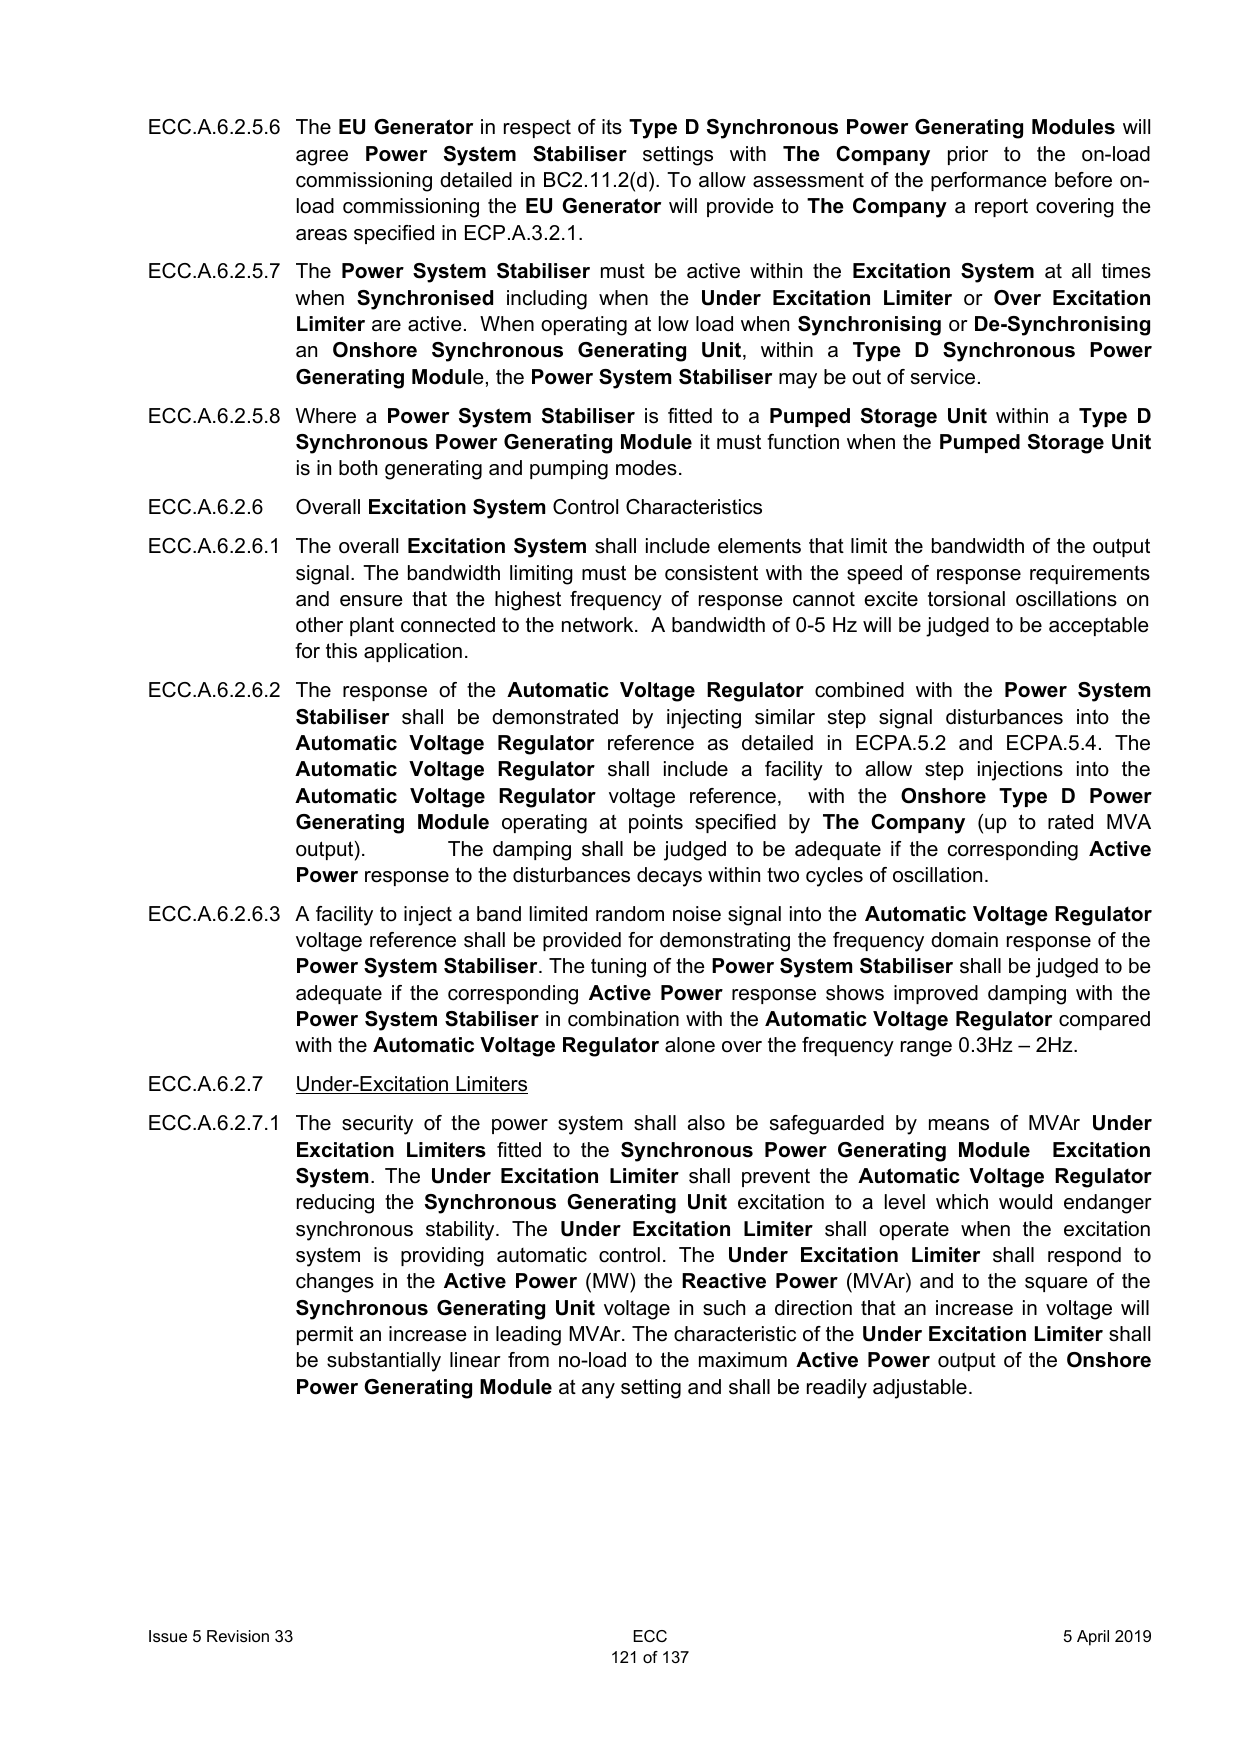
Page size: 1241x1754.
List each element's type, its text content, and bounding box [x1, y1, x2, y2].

text ECC.A.6.2.7.1 The security of the power system shall also be safeguarded by means of MVAr Under Excitation Limiters fitted to the Synchronous Power Generating Module Excitation System. The Under Excitation Limiter shall prevent the Automatic Voltage Regulator reducing the Synchronous Generating Unit excitation to a level which would endanger synchronous stability. The Under Excitation Limiter shall operate when the excitation system is providing automatic control. The Under Excitation Limiter shall respond to changes in the Active Power (MW) the Reactive Power (MVAr) and to the square of the Synchronous Generating Unit voltage in such a direction that an increase in voltage will permit an increase in leading MVAr. The characteristic of the Under Excitation Limiter shall be substantially linear from no-load to the maximum Active Power output of the Onshore Power Generating Module at any setting and shall be readily adjustable. [148, 1111, 1152, 1398]
text ECC.A.6.2.5.7 The Power System Stabiliser must be active within the Excitation System at all times when Synchronised including when the Under Excitation Limiter or Over Excitation Limiter are active. When operating at low load when Synchronising or De-Synchronising an Onshore Synchronous Generating Unit, within a Type D Synchronous Power Generating Module, the Power System Stabiliser may be out of service. [148, 259, 1152, 389]
text ECC.A.6.2.7 Under-Excitation Limiters [148, 1072, 1152, 1096]
text ECC.A.6.2.5.6 The EU Generator in respect of its Type D Synchronous Power Generating Modules will agree Power System Stabiliser settings with The Company prior to the on-load commissioning detailed in BC2.11.2(d). To allow assessment of the performance before on-load commissioning the EU Generator will provide to The Company a report covering the areas specified in ECP.A.3.2.1. [148, 115, 1152, 244]
text ECC.A.6.2.6 Overall Excitation System Control Characteristics [148, 495, 1152, 519]
text ECC.A.6.2.6.1 The overall Excitation System shall include elements that limit the bandwidth of the output signal. The bandwidth limiting must be consistent with the speed of response requirements and ensure that the highest frequency of response cannot excite torsional oscillations on other plant connected to the network. A bandwidth of 0-5 Hz will be judged to be acceptable for this application. [148, 534, 1152, 663]
text ECC.A.6.2.6.2 The response of the Automatic Voltage Regulator combined with the Power System Stabiliser shall be demonstrated by injecting similar step signal disturbances into the Automatic Voltage Regulator reference as detailed in ECPA.5.2 and ECPA.5.4. The Automatic Voltage Regulator shall include a facility to allow step injections into the Automatic Voltage Regulator voltage reference, with the Onshore Type D Power Generating Module operating at points specified by The Company (up to rated MVA output). The damping shall be judged to be adequate if the corresponding Active Power response to the disturbances decays within two cycles of oscillation. [148, 678, 1152, 887]
text ECC.A.6.2.5.8 Where a Power System Stabiliser is fitted to a Pumped Storage Unit within a Type D Synchronous Power Generating Module it must function when the Pumped Storage Unit is in both generating and pumping modes. [148, 403, 1152, 480]
text ECC.A.6.2.6.3 A facility to inject a band limited random noise signal into the Automatic Voltage Regulator voltage reference shall be provided for demonstrating the frequency domain response of the Power System Stabiliser. The tuning of the Power System Stabiliser shall be judged to be adequate if the corresponding Active Power response shows improved damping with the Power System Stabiliser in combination with the Automatic Voltage Regulator compared with the Automatic Voltage Regulator alone over the frequency range 0.3Hz – 2Hz. [148, 902, 1152, 1057]
